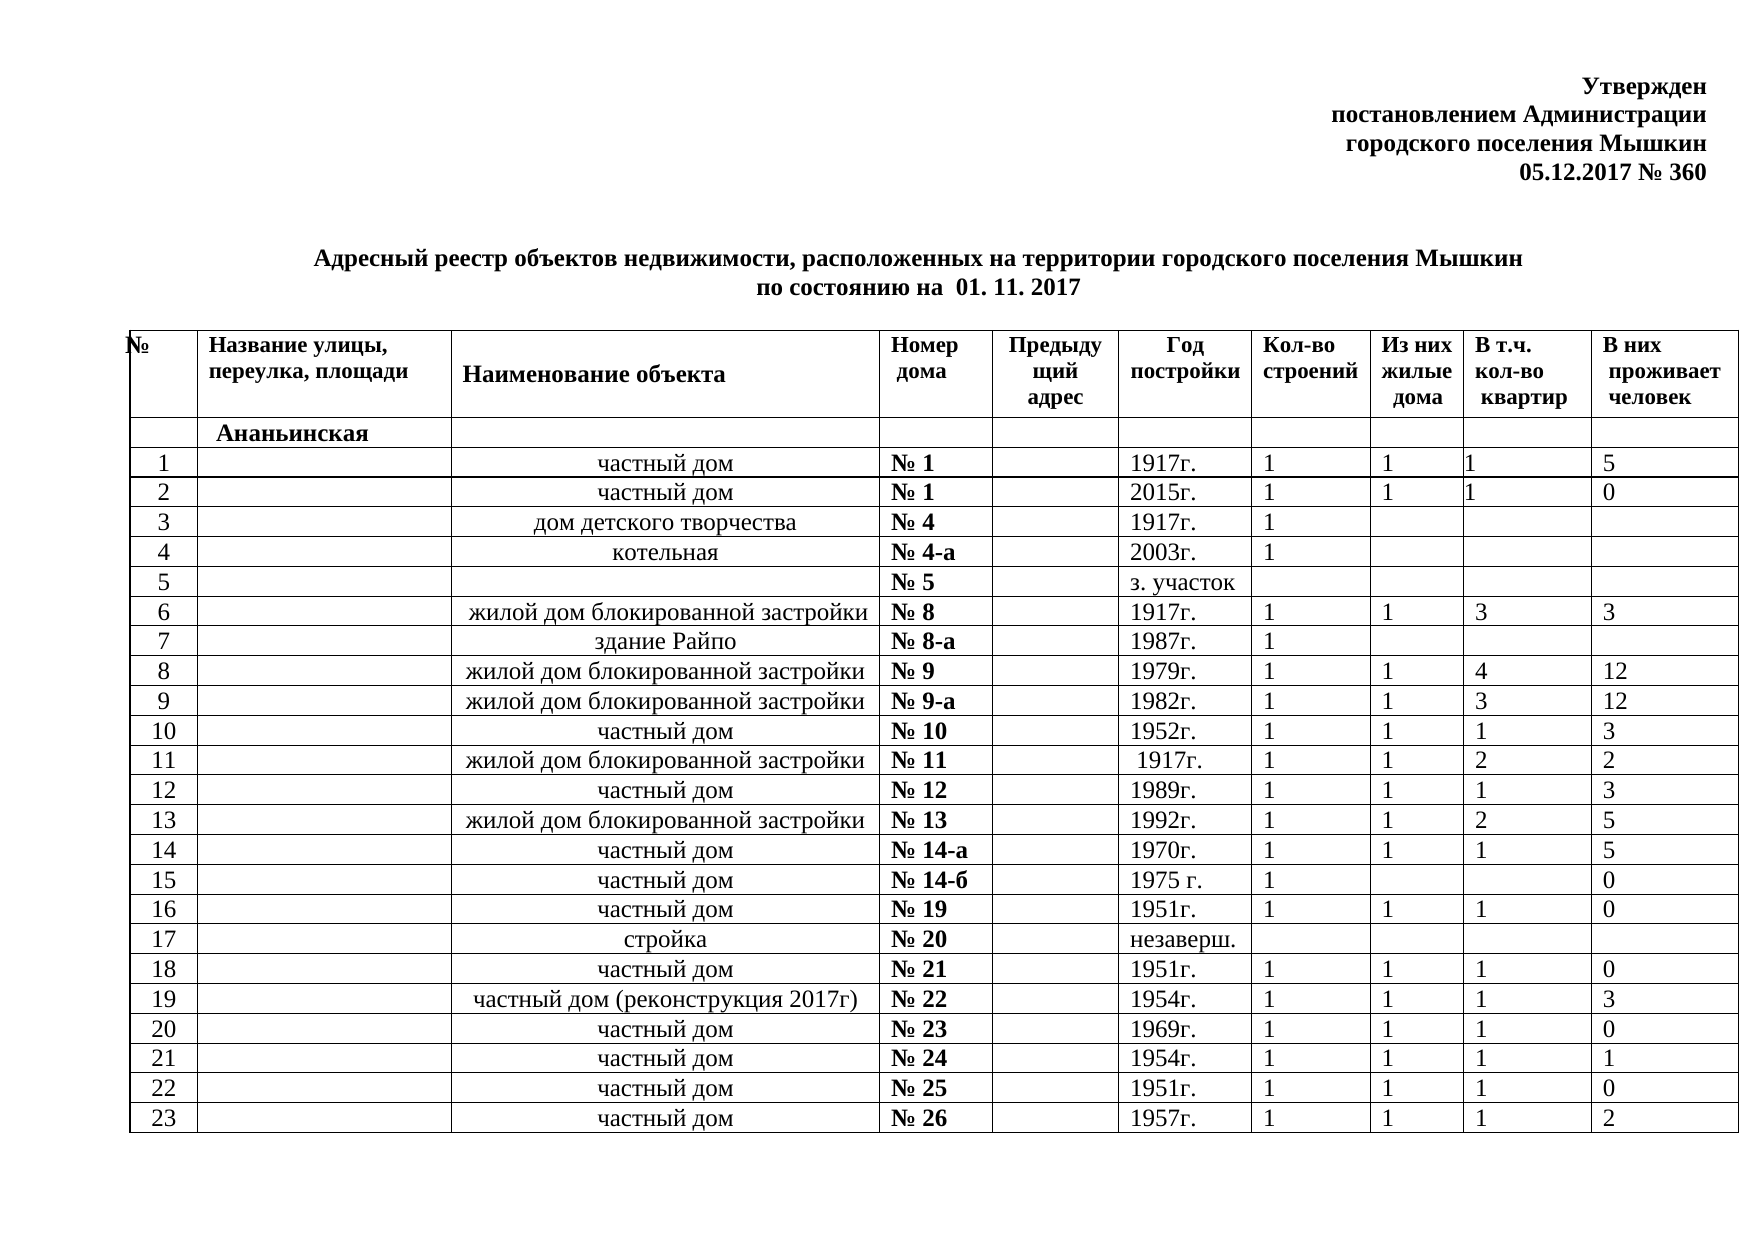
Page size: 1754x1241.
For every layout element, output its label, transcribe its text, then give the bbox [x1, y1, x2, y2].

table_cell [198, 448, 451, 476]
table_cell [198, 507, 451, 536]
table_cell № 25 [880, 1073, 992, 1102]
table_cell [198, 835, 451, 864]
table_header Название улицы, переулка, площади [198, 331, 451, 417]
table_cell 10 [131, 716, 197, 744]
table_cell незаверш. [1119, 924, 1251, 953]
table_cell [993, 567, 1118, 596]
table_cell [198, 1044, 451, 1072]
table_cell 4 [131, 537, 197, 566]
table_header Кол-во строений [1252, 331, 1370, 417]
table_header Год постройки [1119, 331, 1251, 417]
table_cell 1917г. [1119, 448, 1251, 476]
table_cell [198, 895, 451, 923]
table_cell 1 [1464, 954, 1591, 983]
table_cell [1371, 418, 1463, 447]
table_cell 5 [1592, 835, 1738, 864]
table_cell 1 [1371, 746, 1463, 774]
table_cell 1 [1252, 954, 1370, 983]
table_cell [993, 537, 1118, 566]
table_cell № 4-а [880, 537, 992, 566]
table_cell [1464, 418, 1591, 447]
table_cell [1464, 507, 1591, 536]
table_cell 1954г. [1119, 1044, 1251, 1072]
text городского поселения Мышкин [130, 128, 1707, 157]
table_cell 12 [1592, 686, 1738, 715]
table_cell частный дом [452, 835, 879, 864]
table_cell [198, 716, 451, 744]
table_cell 5 [1592, 448, 1738, 476]
table_cell 1 [1464, 448, 1591, 476]
text Адресный реестр объектов недвижимости, расположенных на территории городского поселения Мышкин [130, 243, 1707, 272]
table_cell [198, 1103, 451, 1132]
table_cell [1371, 865, 1463, 893]
table_cell [1371, 626, 1463, 655]
table_cell № 13 [880, 805, 992, 834]
table_cell 5 [131, 567, 197, 596]
table_cell 1989г. [1119, 775, 1251, 804]
table_cell 11 [131, 746, 197, 774]
table_cell частный дом [452, 895, 879, 923]
table_cell 1951г. [1119, 954, 1251, 983]
table_cell № 24 [880, 1044, 992, 1072]
table_cell 1 [1252, 686, 1370, 715]
table_cell 4 [1464, 656, 1591, 685]
table_cell 1 [1371, 835, 1463, 864]
table_cell 1917г. [1119, 746, 1251, 774]
table_cell [1464, 537, 1591, 566]
table_cell 1 [1252, 597, 1370, 625]
table_cell 1 [1464, 1014, 1591, 1042]
table_cell 0 [1592, 895, 1738, 923]
table_cell № 19 [880, 895, 992, 923]
table_cell 2 [1592, 1103, 1738, 1132]
table_cell 1 [1464, 984, 1591, 1013]
table_cell [993, 865, 1118, 893]
table_cell частный дом [452, 775, 879, 804]
table_cell [198, 656, 451, 685]
table_cell [198, 567, 451, 596]
table_cell 15 [131, 865, 197, 893]
table_cell [993, 895, 1118, 923]
table_cell [1592, 537, 1738, 566]
table_cell [1592, 924, 1738, 953]
table_cell 1 [1252, 716, 1370, 744]
table_cell 0 [1592, 1073, 1738, 1102]
table_cell 1 [1464, 835, 1591, 864]
table_cell 6 [131, 597, 197, 625]
table_cell [993, 1103, 1118, 1132]
table_cell [198, 626, 451, 655]
table_cell 1 [1464, 895, 1591, 923]
table_cell 1992г. [1119, 805, 1251, 834]
table_cell 0 [1592, 954, 1738, 983]
table_cell 2 [131, 478, 197, 506]
table_cell 1969г. [1119, 1014, 1251, 1042]
table_cell [993, 746, 1118, 774]
table_cell № 12 [880, 775, 992, 804]
table_cell [198, 954, 451, 983]
table_header Предыдущий адрес [993, 331, 1118, 417]
table_cell [993, 984, 1118, 1013]
table_cell 21 [131, 1044, 197, 1072]
table_cell [993, 924, 1118, 953]
table_cell 1 [1252, 656, 1370, 685]
table_cell 1 [1371, 1103, 1463, 1132]
table_cell 1982г. [1119, 686, 1251, 715]
table_cell 1 [1252, 507, 1370, 536]
table_cell 20 [131, 1014, 197, 1042]
table_cell 2 [1464, 805, 1591, 834]
table_cell частный дом [452, 1073, 879, 1102]
table_cell 3 [1592, 984, 1738, 1013]
table_cell [198, 478, 451, 506]
table_cell [1252, 924, 1370, 953]
table_cell 1 [1252, 746, 1370, 774]
table_cell 1951г. [1119, 895, 1251, 923]
table_cell 1 [1464, 1044, 1591, 1072]
table_cell № 21 [880, 954, 992, 983]
table_cell 1 [1252, 1103, 1370, 1132]
table_cell жилой дом блокированной застройки [452, 656, 879, 685]
table_cell 1 [1371, 716, 1463, 744]
table_cell 2 [1464, 746, 1591, 774]
table_cell 1952г. [1119, 716, 1251, 744]
table_cell 23 [131, 1103, 197, 1132]
table_cell № 11 [880, 746, 992, 774]
table_cell 1957г. [1119, 1103, 1251, 1132]
table_cell [993, 418, 1118, 447]
table_cell [993, 954, 1118, 983]
table_header Из них жилые дома [1371, 331, 1463, 417]
table_cell 1 [1252, 775, 1370, 804]
table_cell [198, 924, 451, 953]
table_cell [1464, 626, 1591, 655]
table_cell № 1 [880, 448, 992, 476]
table_cell 1 [1371, 775, 1463, 804]
table_cell № 9-а [880, 686, 992, 715]
table_cell 2003г. [1119, 537, 1251, 566]
table_cell 0 [1592, 865, 1738, 893]
table_cell № 8-а [880, 626, 992, 655]
table_cell [993, 775, 1118, 804]
table_cell [993, 716, 1118, 744]
table_cell [1252, 418, 1370, 447]
table_cell 17 [131, 924, 197, 953]
table_cell [198, 597, 451, 625]
table_cell 1 [1252, 895, 1370, 923]
table_cell 1970г. [1119, 835, 1251, 864]
table_cell 3 [1592, 775, 1738, 804]
table_cell [993, 1044, 1118, 1072]
table_cell [993, 835, 1118, 864]
table_cell [198, 686, 451, 715]
table_cell частный дом [452, 1044, 879, 1072]
table_cell № 8 [880, 597, 992, 625]
table_cell 1 [1252, 448, 1370, 476]
table_cell Ананьинская [198, 418, 451, 447]
table_cell 1 [1371, 954, 1463, 983]
table_cell жилой дом блокированной застройки [452, 805, 879, 834]
table_header В них проживает человек [1592, 331, 1738, 417]
table_cell [452, 567, 879, 596]
table_cell № 10 [880, 716, 992, 744]
table_cell частный дом (реконструкция 2017г) [452, 984, 879, 1013]
text по состоянию на 01. 11. 2017 [130, 272, 1707, 301]
table_cell жилой дом блокированной застройки [452, 746, 879, 774]
text Утвержден [130, 71, 1707, 99]
table_cell стройка [452, 924, 879, 953]
table_cell 16 [131, 895, 197, 923]
table_cell [1464, 924, 1591, 953]
table_cell 9 [131, 686, 197, 715]
table_cell 3 [1464, 597, 1591, 625]
table_cell 1 [1252, 805, 1370, 834]
table_cell 1 [1464, 775, 1591, 804]
table_cell 1 [1371, 1014, 1463, 1042]
table_cell [1592, 418, 1738, 447]
table_cell [993, 478, 1118, 506]
table_header В т.ч. кол-во квартир [1464, 331, 1591, 417]
table_cell [993, 1073, 1118, 1102]
table_cell 12 [1592, 656, 1738, 685]
table_cell [993, 448, 1118, 476]
table_cell [1592, 567, 1738, 596]
table_cell [1371, 567, 1463, 596]
table_cell 1917г. [1119, 507, 1251, 536]
table_cell здание Райпо [452, 626, 879, 655]
table_cell 14 [131, 835, 197, 864]
table_cell [198, 746, 451, 774]
table_cell [993, 1014, 1118, 1042]
table_cell 3 [131, 507, 197, 536]
table_cell частный дом [452, 1103, 879, 1132]
table_cell частный дом [452, 478, 879, 506]
table_cell № 4 [880, 507, 992, 536]
text 05.12.2017 № 360 [130, 157, 1707, 186]
table_cell № 9 [880, 656, 992, 685]
table_cell [131, 418, 197, 447]
table_cell 1 [1371, 895, 1463, 923]
table_cell 8 [131, 656, 197, 685]
table_cell № 5 [880, 567, 992, 596]
table_cell 2015г. [1119, 478, 1251, 506]
table_header Номер дома [880, 331, 992, 417]
table_cell [993, 656, 1118, 685]
table_cell 7 [131, 626, 197, 655]
table_cell № 14-а [880, 835, 992, 864]
table_cell 1 [1371, 1044, 1463, 1072]
table_cell 1 [1464, 716, 1591, 744]
table_cell 12 [131, 775, 197, 804]
table_cell № 1 [880, 478, 992, 506]
table_cell . [1119, 865, 1251, 893]
table_cell 1 [1252, 1044, 1370, 1072]
table_cell 1 [1371, 597, 1463, 625]
table_cell 1 [1592, 1044, 1738, 1072]
table_cell [1371, 537, 1463, 566]
table_cell № 14-б [880, 865, 992, 893]
table_cell [1371, 924, 1463, 953]
table_cell [993, 626, 1118, 655]
table_cell 1 [1252, 537, 1370, 566]
table_cell [993, 686, 1118, 715]
table_cell [993, 597, 1118, 625]
table_cell [1464, 567, 1591, 596]
table_cell [198, 537, 451, 566]
table_cell [198, 805, 451, 834]
table_cell 13 [131, 805, 197, 834]
table_cell 2 [1592, 746, 1738, 774]
table_cell 1 [1252, 865, 1370, 893]
table_cell частный дом [452, 954, 879, 983]
table_cell дом детского творчества [452, 507, 879, 536]
table_cell [452, 418, 879, 447]
table_cell [198, 984, 451, 1013]
table_cell 1987г. [1119, 626, 1251, 655]
table_cell № 22 [880, 984, 992, 1013]
table_cell [880, 418, 992, 447]
table_cell 1 [1371, 1073, 1463, 1102]
table_cell 3 [1592, 597, 1738, 625]
table_cell 3 [1464, 686, 1591, 715]
table_cell [993, 507, 1118, 536]
table_cell 1 [1371, 656, 1463, 685]
table_cell 0 [1592, 478, 1738, 506]
table_cell частный дом [452, 865, 879, 893]
table_cell 1 [1371, 984, 1463, 1013]
table_cell 1 [1252, 1073, 1370, 1102]
table_cell 0 [1592, 1014, 1738, 1042]
table_cell 1951г. [1119, 1073, 1251, 1102]
table_cell [198, 1014, 451, 1042]
table_cell жилой дом блокированной застройки [452, 686, 879, 715]
table_cell з. участок [1119, 567, 1251, 596]
table_cell [1464, 865, 1591, 893]
table_cell 1 [1252, 835, 1370, 864]
table_cell 1 [1252, 626, 1370, 655]
table_cell № 20 [880, 924, 992, 953]
table_cell 1 [1371, 478, 1463, 506]
table_cell № 26 [880, 1103, 992, 1132]
table_cell 1 [1464, 1073, 1591, 1102]
text постановлением Администрации [130, 99, 1707, 128]
table_cell 1 [1371, 448, 1463, 476]
table_cell 1 [1371, 805, 1463, 834]
table_cell 3 [1592, 716, 1738, 744]
table_cell жилой дом блокированной застройки [452, 597, 879, 625]
table_cell 19 [131, 984, 197, 1013]
table_cell 1 [1464, 478, 1591, 506]
table_cell 1 [1371, 686, 1463, 715]
table_cell [993, 805, 1118, 834]
table_cell [1119, 418, 1251, 447]
table_cell частный дом [452, 448, 879, 476]
table_cell 1917г. [1119, 597, 1251, 625]
table_header № [131, 331, 197, 417]
table_cell 22 [131, 1073, 197, 1102]
table_cell 1 [131, 448, 197, 476]
table_cell [198, 775, 451, 804]
table_cell 1 [1252, 984, 1370, 1013]
table_cell 1979г. [1119, 656, 1251, 685]
table_cell [1592, 626, 1738, 655]
table_cell [1252, 567, 1370, 596]
table_cell 1954г. [1119, 984, 1251, 1013]
table_cell частный дом [452, 1014, 879, 1042]
table_header Наименование объекта [452, 331, 879, 417]
table_cell [1592, 507, 1738, 536]
table_cell [198, 1073, 451, 1102]
table_cell 1 [1252, 1014, 1370, 1042]
table_cell частный дом [452, 716, 879, 744]
table_cell 1 [1464, 1103, 1591, 1132]
table_cell № 23 [880, 1014, 992, 1042]
table_cell [1371, 507, 1463, 536]
table_cell 18 [131, 954, 197, 983]
table_cell 5 [1592, 805, 1738, 834]
table_cell 1 [1252, 478, 1370, 506]
table_cell котельная [452, 537, 879, 566]
table_cell [198, 865, 451, 893]
